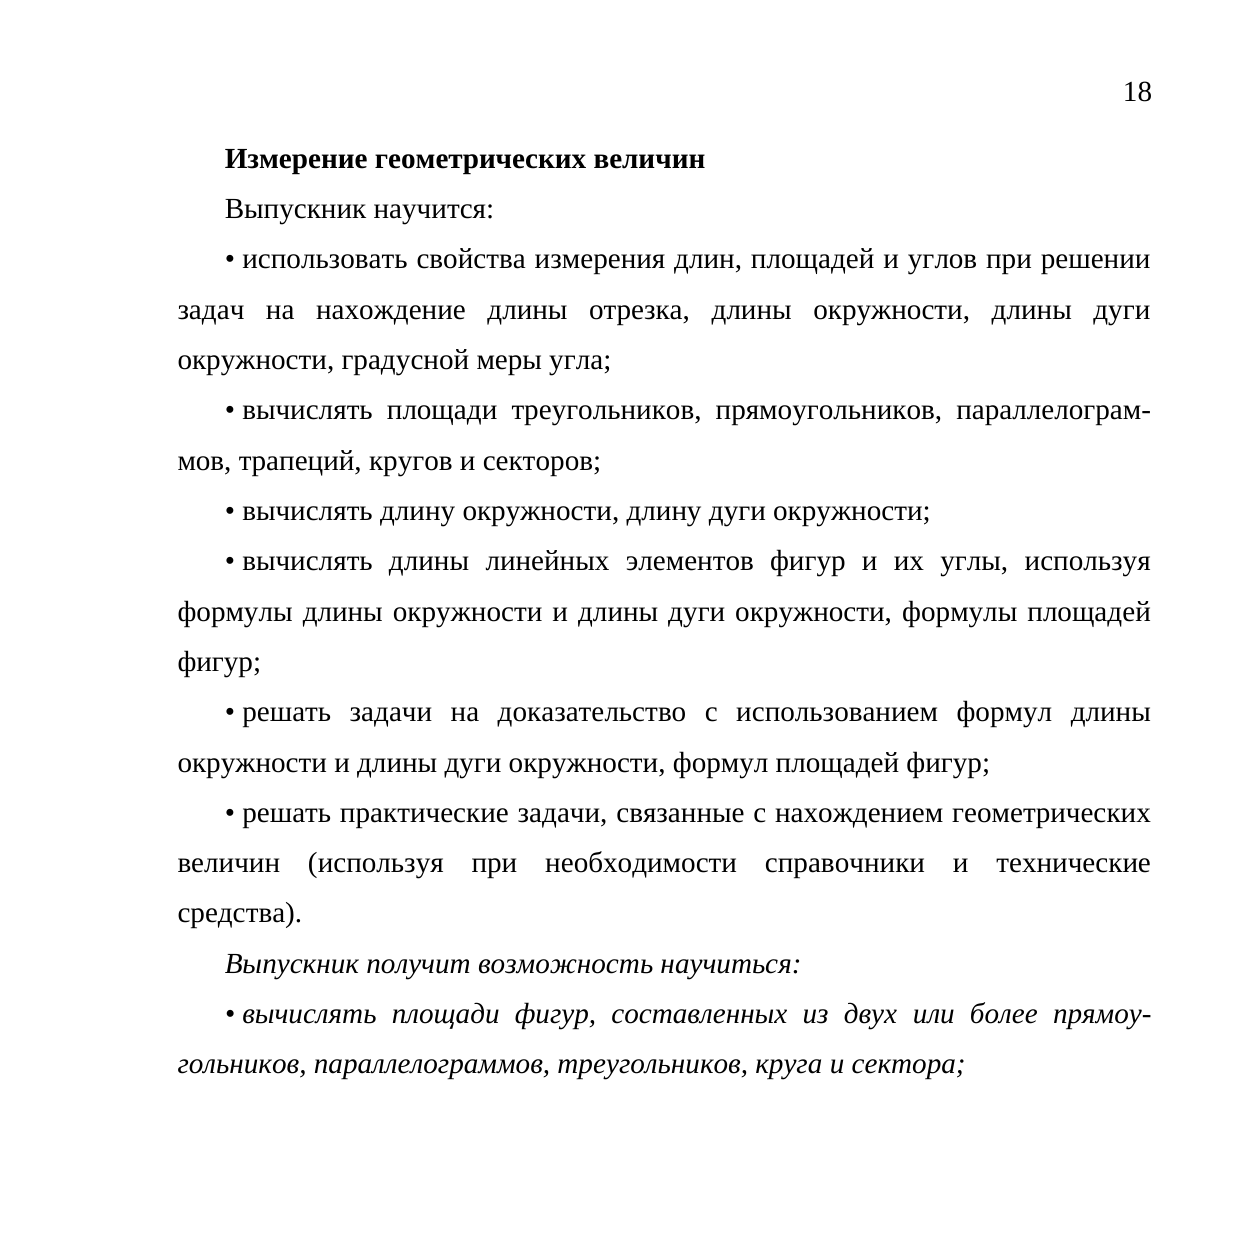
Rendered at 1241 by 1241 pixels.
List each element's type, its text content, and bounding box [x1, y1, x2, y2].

text • решать практические задачи, связанные с нахождением геометрических величин (используя при необходимости справочники и технические средства). [177, 795, 1152, 929]
text • вычислять длину окружности, длину дуги окружности; [177, 493, 1152, 527]
text Выпускник научится: [177, 191, 1152, 225]
text • вычислять площади фигур, составленных из двух или более прямоу-гольников, параллелограммов, треугольников, круга и сектора; [177, 996, 1152, 1080]
text • вычислять площади треугольников, прямоугольников, параллелограм-мов, трапеций, кругов и секторов; [177, 392, 1152, 476]
text • вычислять длины линейных элементов фигур и их углы, используя формулы длины окружности и длины дуги окружности, формулы площадей фигур; [177, 543, 1152, 678]
text Выпускник получит возможность научиться: [177, 946, 1152, 979]
text Измерение геометрических величин [177, 141, 1152, 174]
text • решать задачи на доказательство с использованием формул длины окружности и длины дуги окружности, формул площадей фигур; [177, 694, 1152, 778]
text • использовать свойства измерения длин, площадей и углов при решении задач на нахождение длины отрезка, длины окружности, длины дуги окружности, градусной меры угла; [177, 242, 1152, 376]
